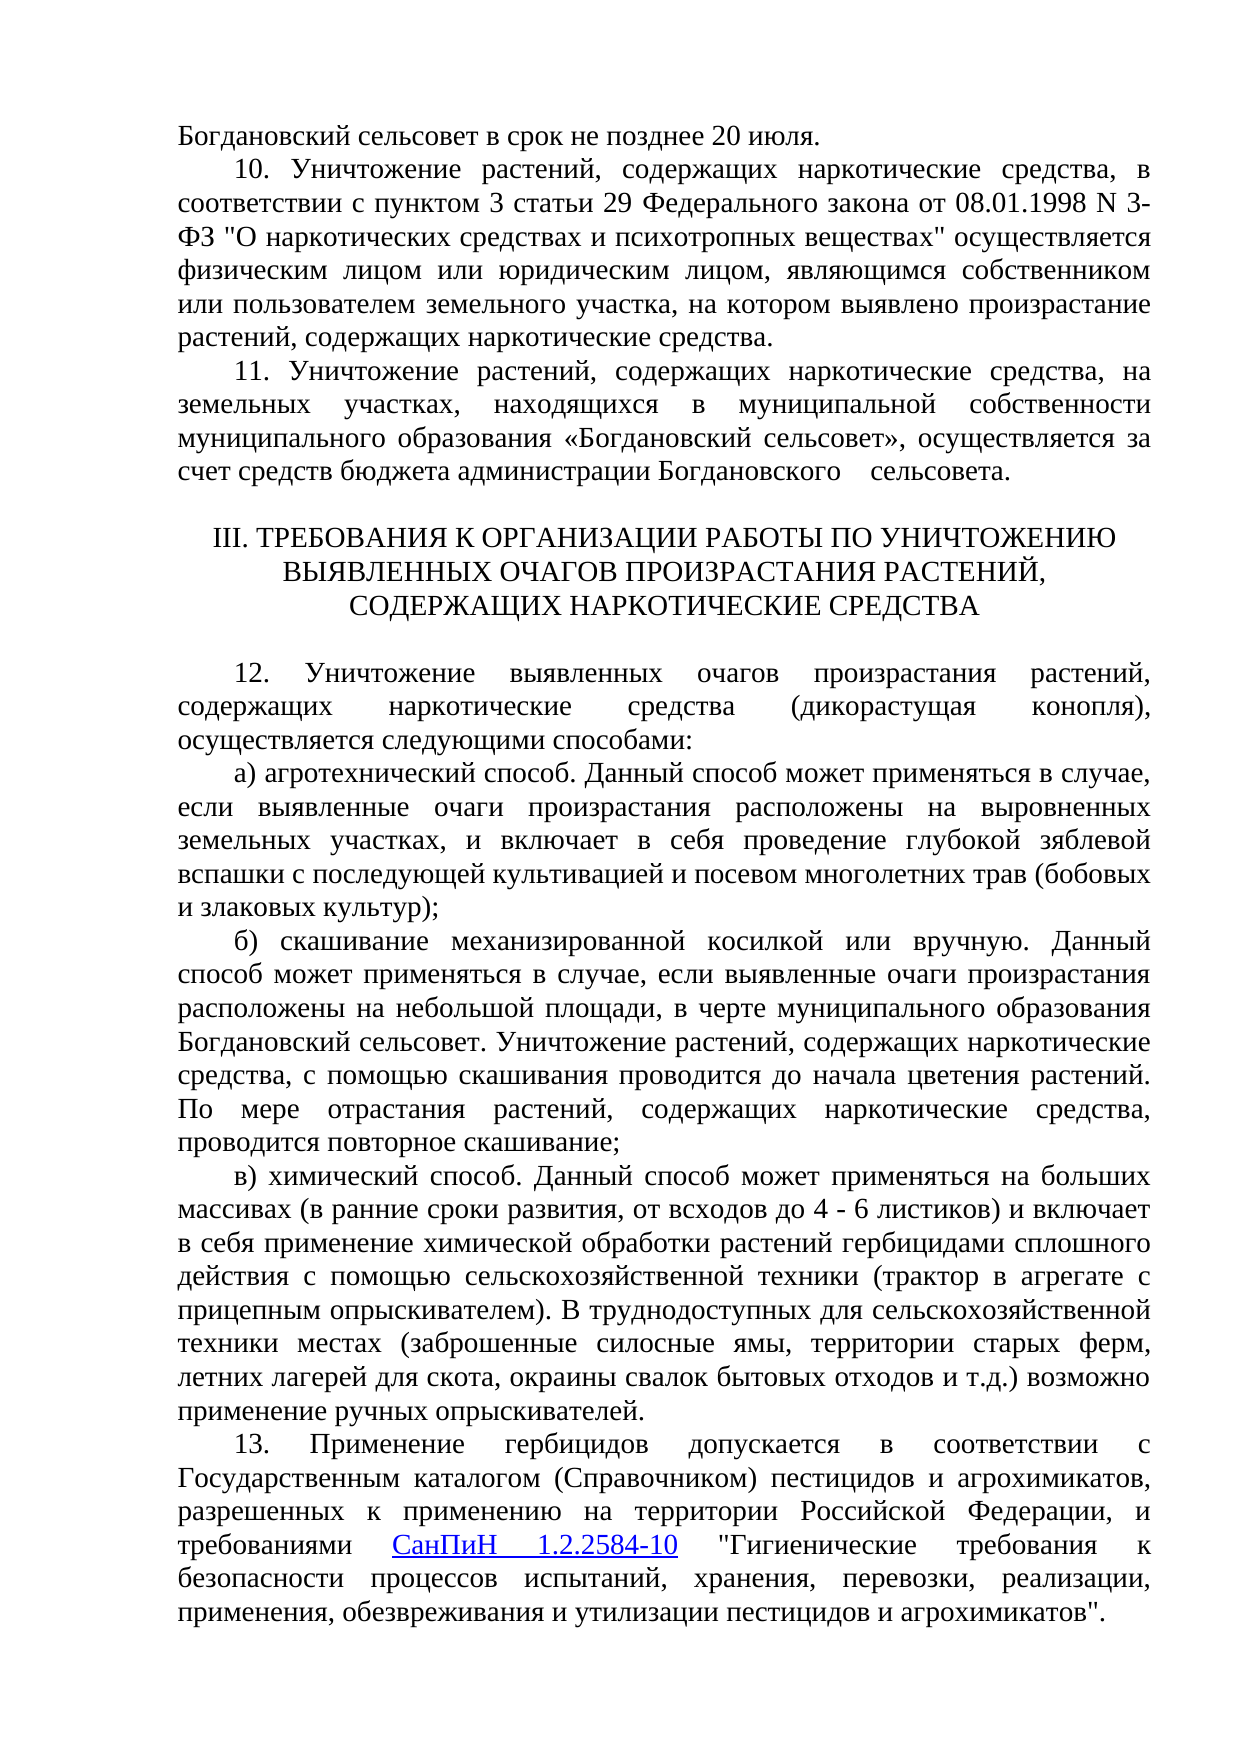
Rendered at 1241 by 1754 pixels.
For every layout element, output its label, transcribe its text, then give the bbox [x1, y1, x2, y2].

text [177, 118, 1152, 152]
text 11. Уничтожение растений, содержащих наркотические средства, на земельных участках, находящихся в муниципальной собственности муниципального образования «Богдановский сельсовет», осуществляется за счет средств бюджета администрации Богдановского сельсовета. [177, 353, 1152, 487]
text III. ТРЕБОВАНИЯ К ОРГАНИЗАЦИИ РАБОТЫ ПО УНИЧТОЖЕНИЮ [177, 521, 1152, 554]
text в) химический способ. Данный способ может применяться на больших массивах (в ранние сроки развития, от всходов до 4 - 6 листиков) и включает в себя применение химической обработки растений гербицидами сплошного действия с помощью сельскохозяйственной техники (трактор в агрегате с прицепным опрыскивателем). В труднодоступных для сельскохозяйственной техники местах (заброшенные силосные ямы, территории старых ферм, летних лагерей для скота, окраины свалок бытовых отходов и т.д.) возможно применение ручных опрыскивателей. [177, 1158, 1152, 1426]
text ВЫЯВЛЕННЫХ ОЧАГОВ ПРОИЗРАСТАНИЯ РАСТЕНИЙ, СОДЕРЖАЩИХ НАРКОТИЧЕСКИЕ СРЕДСТВА [177, 554, 1152, 621]
text а) агротехнический способ. Данный способ может применяться в случае, если выявленные очаги произрастания расположены на выровненных земельных участках, и включает в себя проведение глубокой зяблевой вспашки с последующей культивацией и посевом многолетних трав (бобовых и злаковых культур); [177, 755, 1152, 923]
text 12. Уничтожение выявленных очагов произрастания растений, содержащих наркотические средства (дикорастущая конопля), осуществляется следующими способами: [177, 655, 1152, 755]
text б) скашивание механизированной косилкой или вручную. Данный способ может применяться в случае, если выявленные очаги произрастания расположены на небольшой площади, в черте муниципального образования Богдановский сельсовет. Уничтожение растений, содержащих наркотические средства, с помощью скашивания проводится до начала цветения растений. По мере отрастания растений, содержащих наркотические средства, проводится повторное скашивание; [177, 923, 1152, 1158]
text 13. Применение гербицидов допускается в соответствии с Государственным каталогом (Справочником) пестицидов и агрохимикатов, разрешенных к применению на территории Российской Федерации, и требованиями СанПиН 1.2.2584-10 "Гигиенические требования к безопасности процессов испытаний, хранения, перевозки, реализации, применения, обезвреживания и утилизации пестицидов и агрохимикатов". [177, 1426, 1152, 1627]
text 10. Уничтожение растений, содержащих наркотические средства, в соответствии с пунктом 3 статьи 29 Федерального закона от 08.01.1998 N 3-ФЗ "О наркотических средствах и психотропных веществах" осуществляется физическим лицом или юридическим лицом, являющимся собственником или пользователем земельного участка, на котором выявлено произрастание растений, содержащих наркотические средства. [177, 152, 1152, 353]
